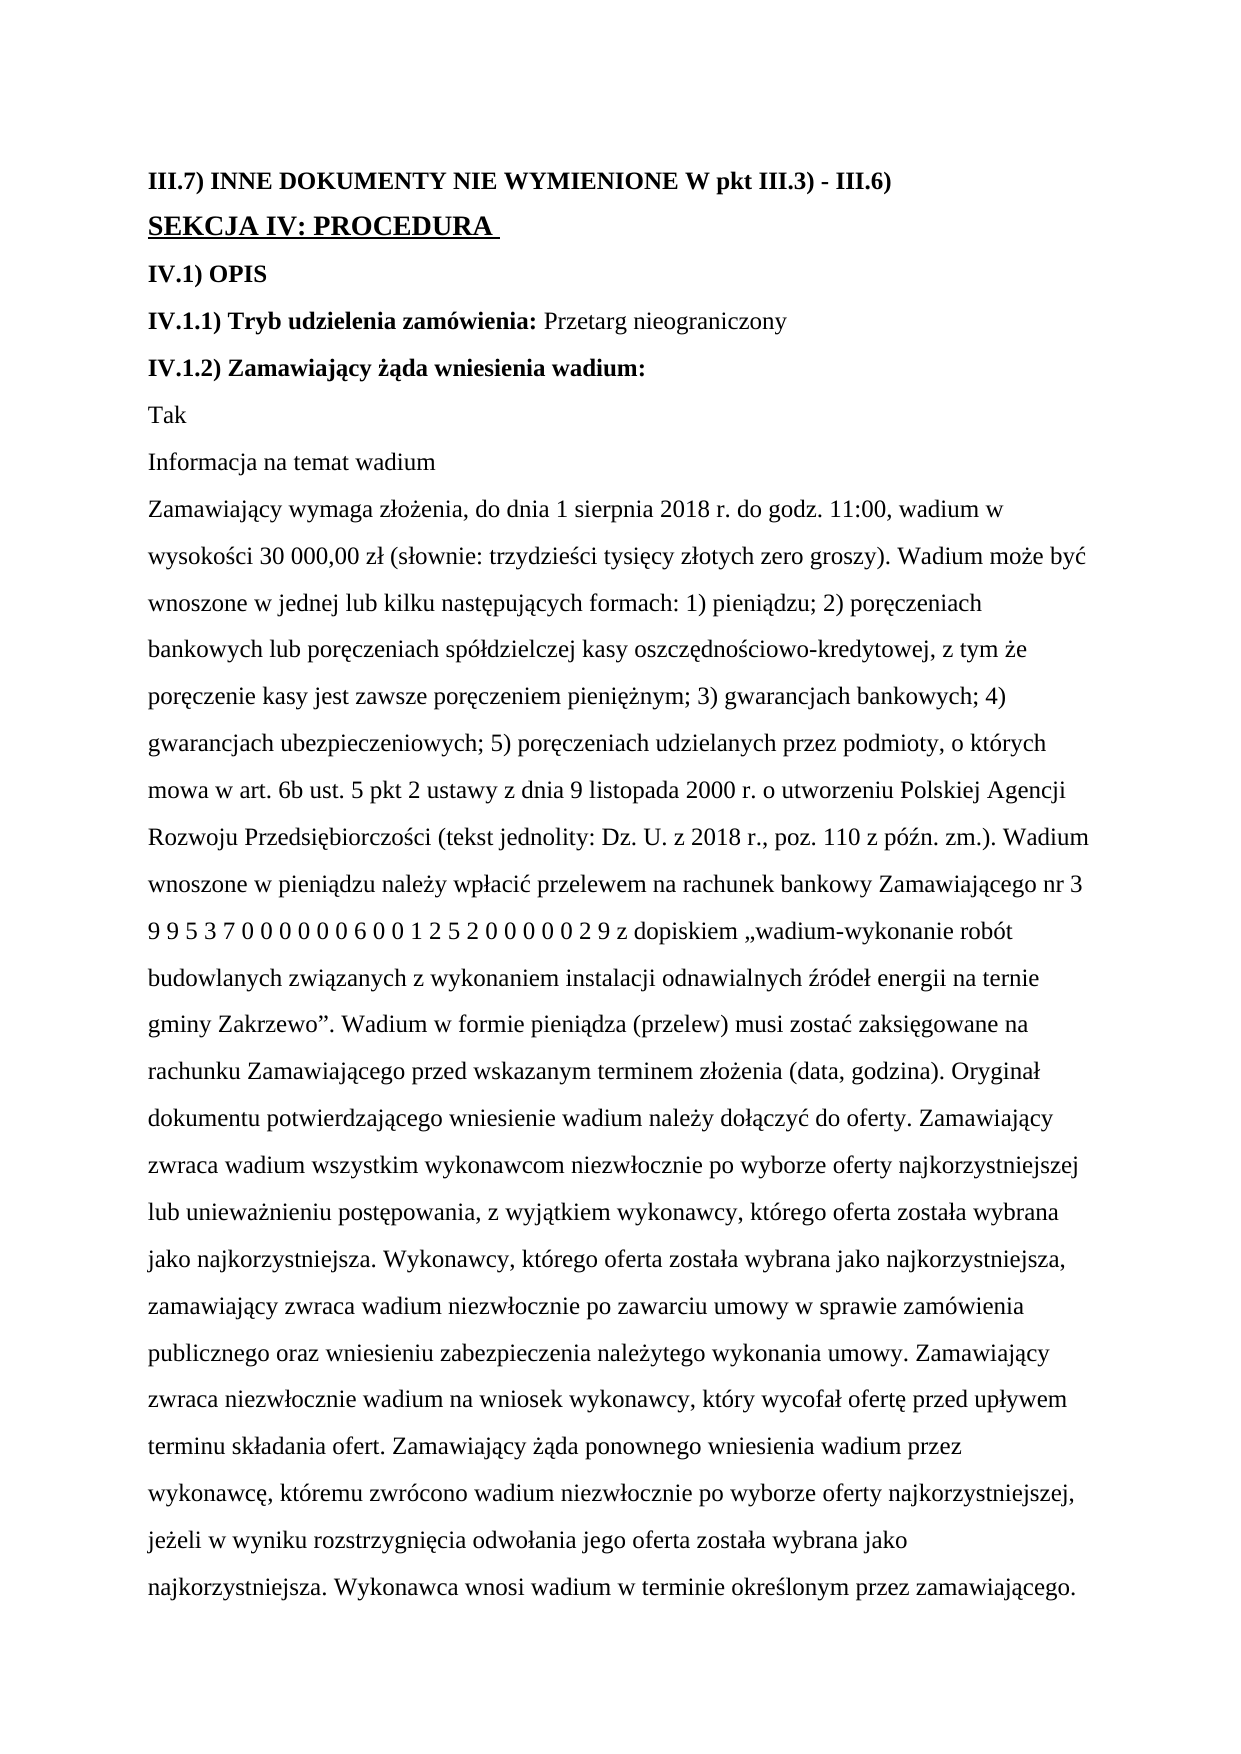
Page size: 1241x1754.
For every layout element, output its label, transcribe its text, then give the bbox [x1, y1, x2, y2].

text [148, 382, 1093, 1601]
text III.7) INNE DOKUMENTY NIE WYMIENIONE W pkt III.3) - III.6) [148, 148, 1093, 194]
text SEKCJA IV: PROCEDURA [148, 194, 1093, 241]
text IV.1) OPIS IV.1.1) Tryb udzielenia zamówienia: Przetarg nieograniczony IV.1.2) Zamawiający żąda wniesienia wadium: [148, 241, 1093, 382]
